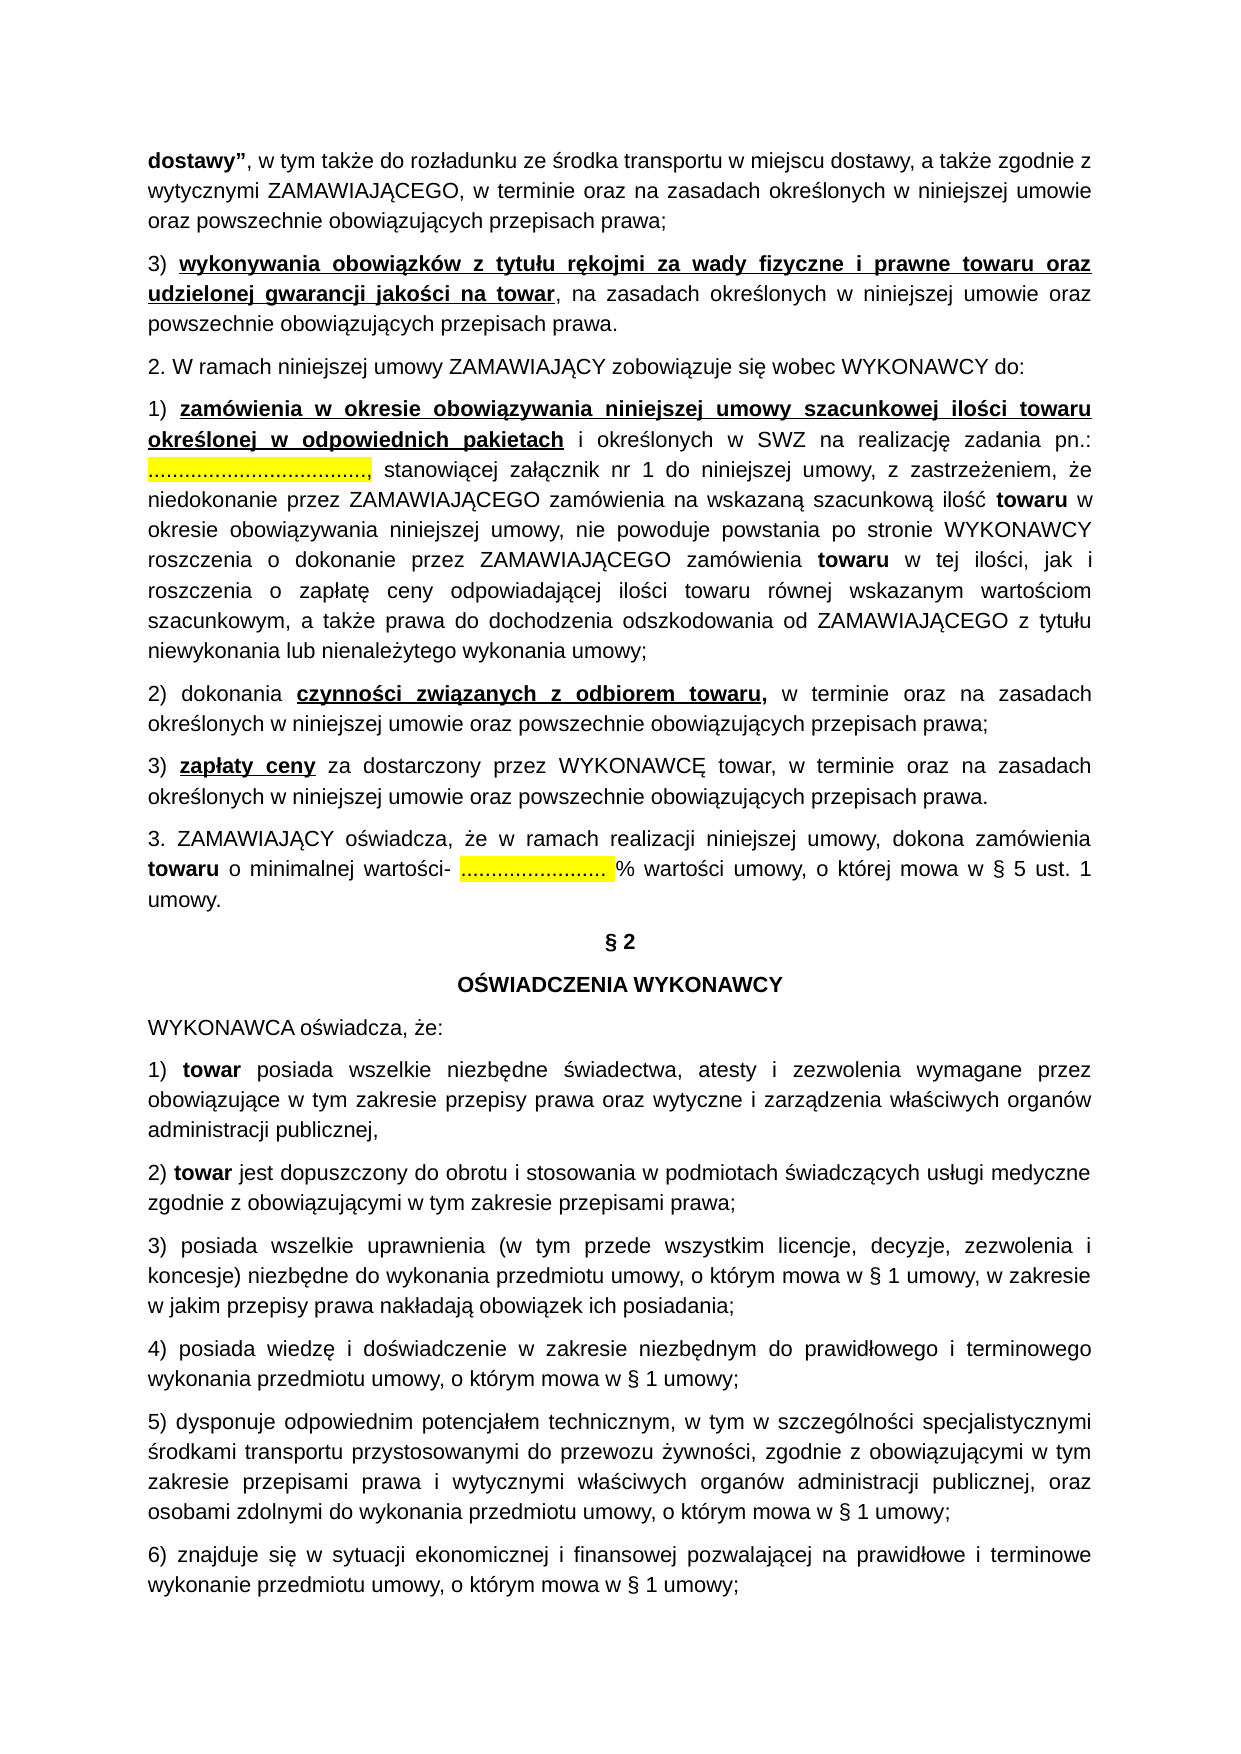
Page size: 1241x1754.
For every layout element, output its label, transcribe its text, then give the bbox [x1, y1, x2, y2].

text OŚWIADCZENIA WYKONAWCY [148, 972, 1093, 997]
text 2) dokonania czynności związanych z odbiorem towaru, w terminie oraz na zasadach określonych w niniejszej umowie oraz powszechnie obowiązujących przepisach prawa; [148, 681, 1093, 736]
text 3. ZAMAWIAJĄCY oświadcza, że w ramach realizacji niniejszej umowy, dokona zamówienia towaru o minimalnej wartości- ........................ % wartości umowy, o której mowa w § 5 ust. 1 umowy. [148, 826, 1093, 912]
text 3) wykonywania obowiązków z tytułu rękojmi za wady fizyczne i prawne towaru oraz udzielonej gwarancji jakości na towar, na zasadach określonych w niniejszej umowie oraz powszechnie obowiązujących przepisach prawa. [148, 251, 1093, 336]
text § 2 [148, 929, 1093, 954]
text 5) dysponuje odpowiednim potencjałem technicznym, w tym w szczególności specjalistycznymi środkami transportu przystosowanymi do przewozu żywności, zgodnie z obowiązującymi w tym zakresie przepisami prawa i wytycznymi właściwych organów administracji publicznej, oraz osobami zdolnymi do wykonania przedmiotu umowy, o którym mowa w § 1 umowy; [148, 1409, 1093, 1524]
text 2. W ramach niniejszej umowy ZAMAWIAJĄCY zobowiązuje się wobec WYKONAWCY do: [148, 354, 1093, 379]
text 2) towar jest dopuszczony do obrotu i stosowania w podmiotach świadczących usługi medyczne zgodnie z obowiązującymi w tym zakresie przepisami prawa; [148, 1160, 1093, 1215]
text WYKONAWCA oświadcza, że: [148, 1014, 1093, 1039]
text 1) zamówienia w okresie obowiązywania niniejszej umowy szacunkowej ilości towaru określonej w odpowiednich pakietach i określonych w SWZ na realizację zadania pn.: ...................................., stanowiącej załącznik nr 1 do niniejszej umowy, z zastrzeżeniem, że niedokonanie przez ZAMAWIAJĄCEGO zamówienia na wskazaną szacunkową ilość towaru w okresie obowiązywania niniejszej umowy, nie powoduje powstania po stronie WYKONAWCY roszczenia o dokonanie przez ZAMAWIAJĄCEGO zamówienia towaru w tej ilości, jak i roszczenia o zapłatę ceny odpowiadającej ilości towaru równej wskazanym wartościom szacunkowym, a także prawa do dochodzenia odszkodowania od ZAMAWIAJĄCEGO z tytułu niewykonania lub nienależytego wykonania umowy; [148, 396, 1093, 663]
text 3) zapłaty ceny za dostarczony przez WYKONAWCĘ towar, w terminie oraz na zasadach określonych w niniejszej umowie oraz powszechnie obowiązujących przepisach prawa. [148, 753, 1093, 809]
text 4) posiada wiedzę i doświadczenie w zakresie niezbędnym do prawidłowego i terminowego wykonania przedmiotu umowy, o którym mowa w § 1 umowy; [148, 1336, 1093, 1391]
text 6) znajduje się w sytuacji ekonomicznej i finansowej pozwalającej na prawidłowe i terminowe wykonanie przedmiotu umowy, o którym mowa w § 1 umowy; [148, 1542, 1093, 1597]
text 3) posiada wszelkie uprawnienia (w tym przede wszystkim licencje, decyzje, zezwolenia i koncesje) niezbędne do wykonania przedmiotu umowy, o którym mowa w § 1 umowy, w zakresie w jakim przepisy prawa nakładają obowiązek ich posiadania; [148, 1233, 1093, 1318]
text 1) towar posiada wszelkie niezbędne świadectwa, atesty i zezwolenia wymagane przez obowiązujące w tym zakresie przepisy prawa oraz wytyczne i zarządzenia właściwych organów administracji publicznej, [148, 1057, 1093, 1143]
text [148, 148, 1093, 233]
